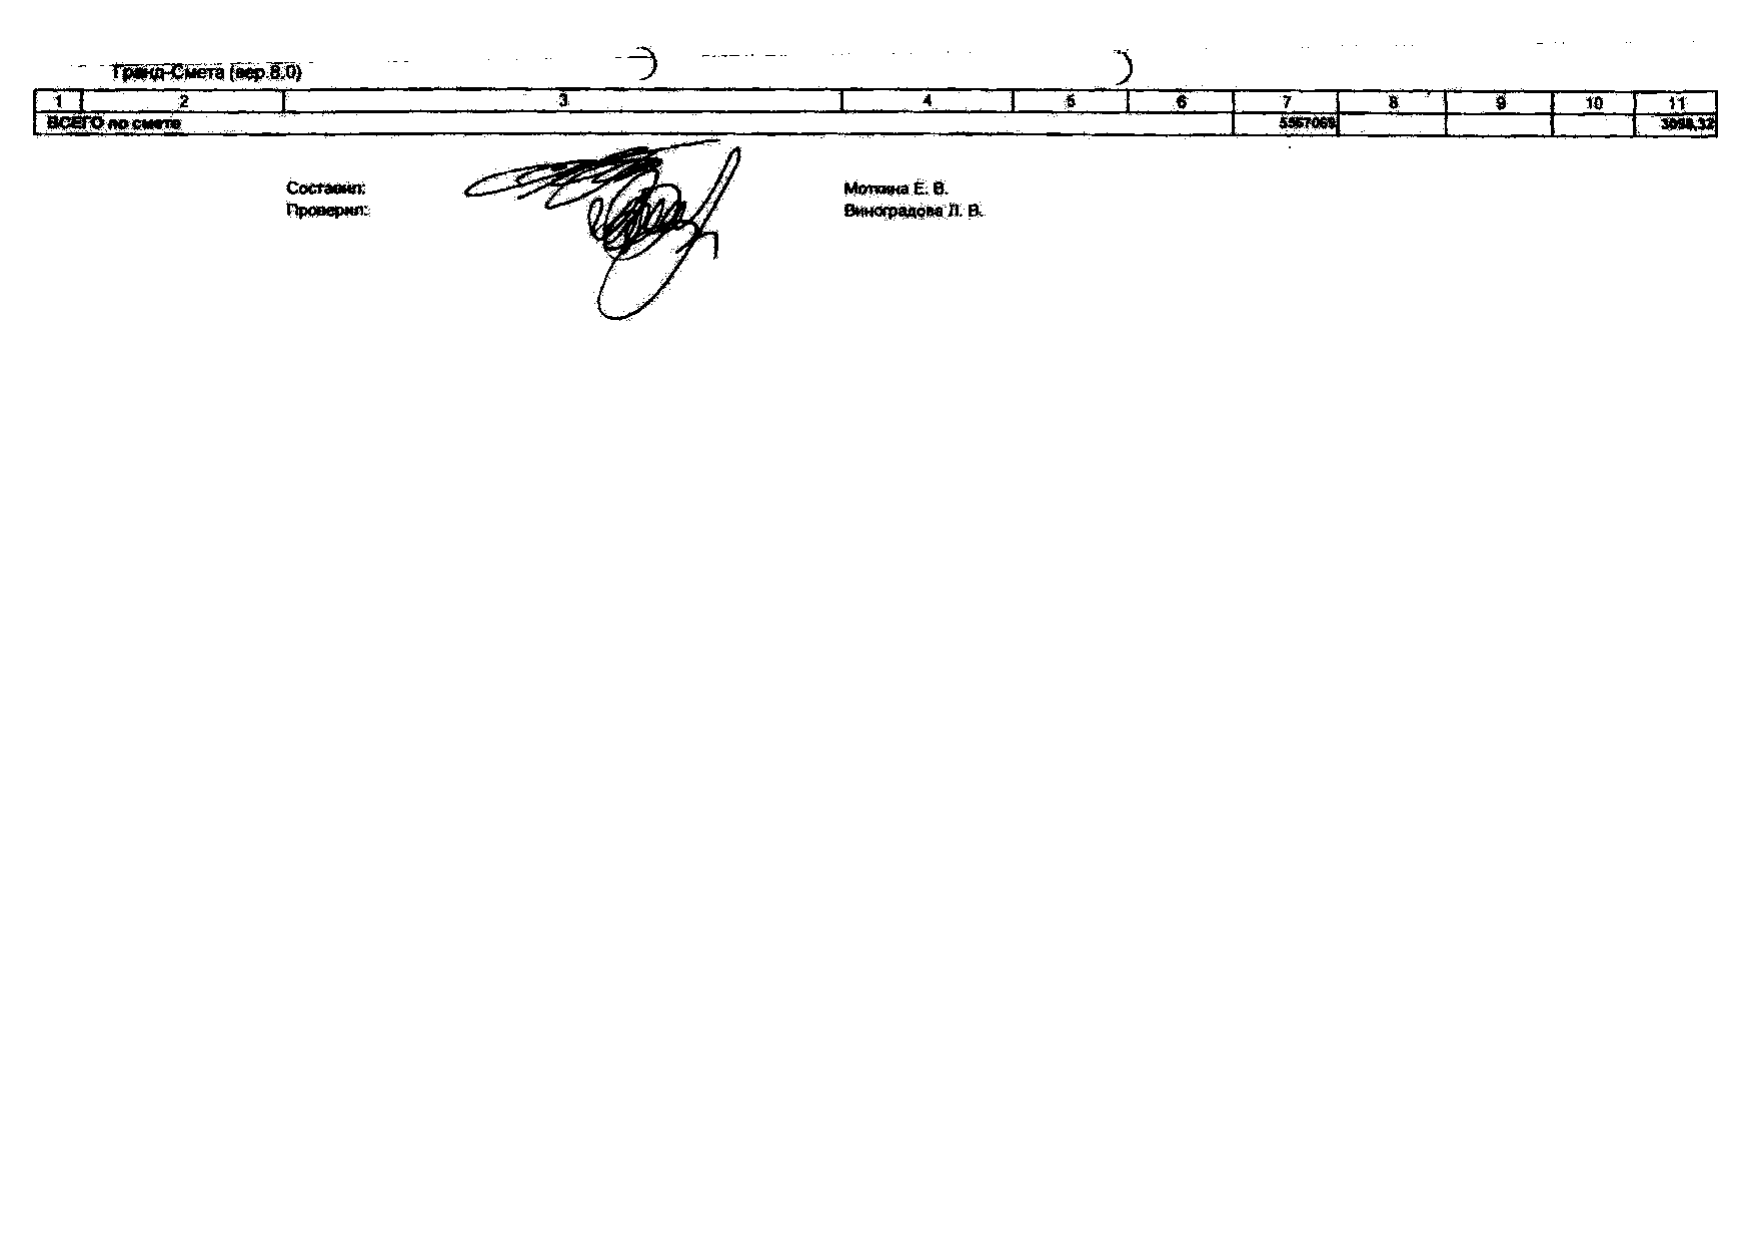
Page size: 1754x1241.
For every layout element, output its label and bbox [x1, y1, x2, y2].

picture [33, 41, 1718, 321]
